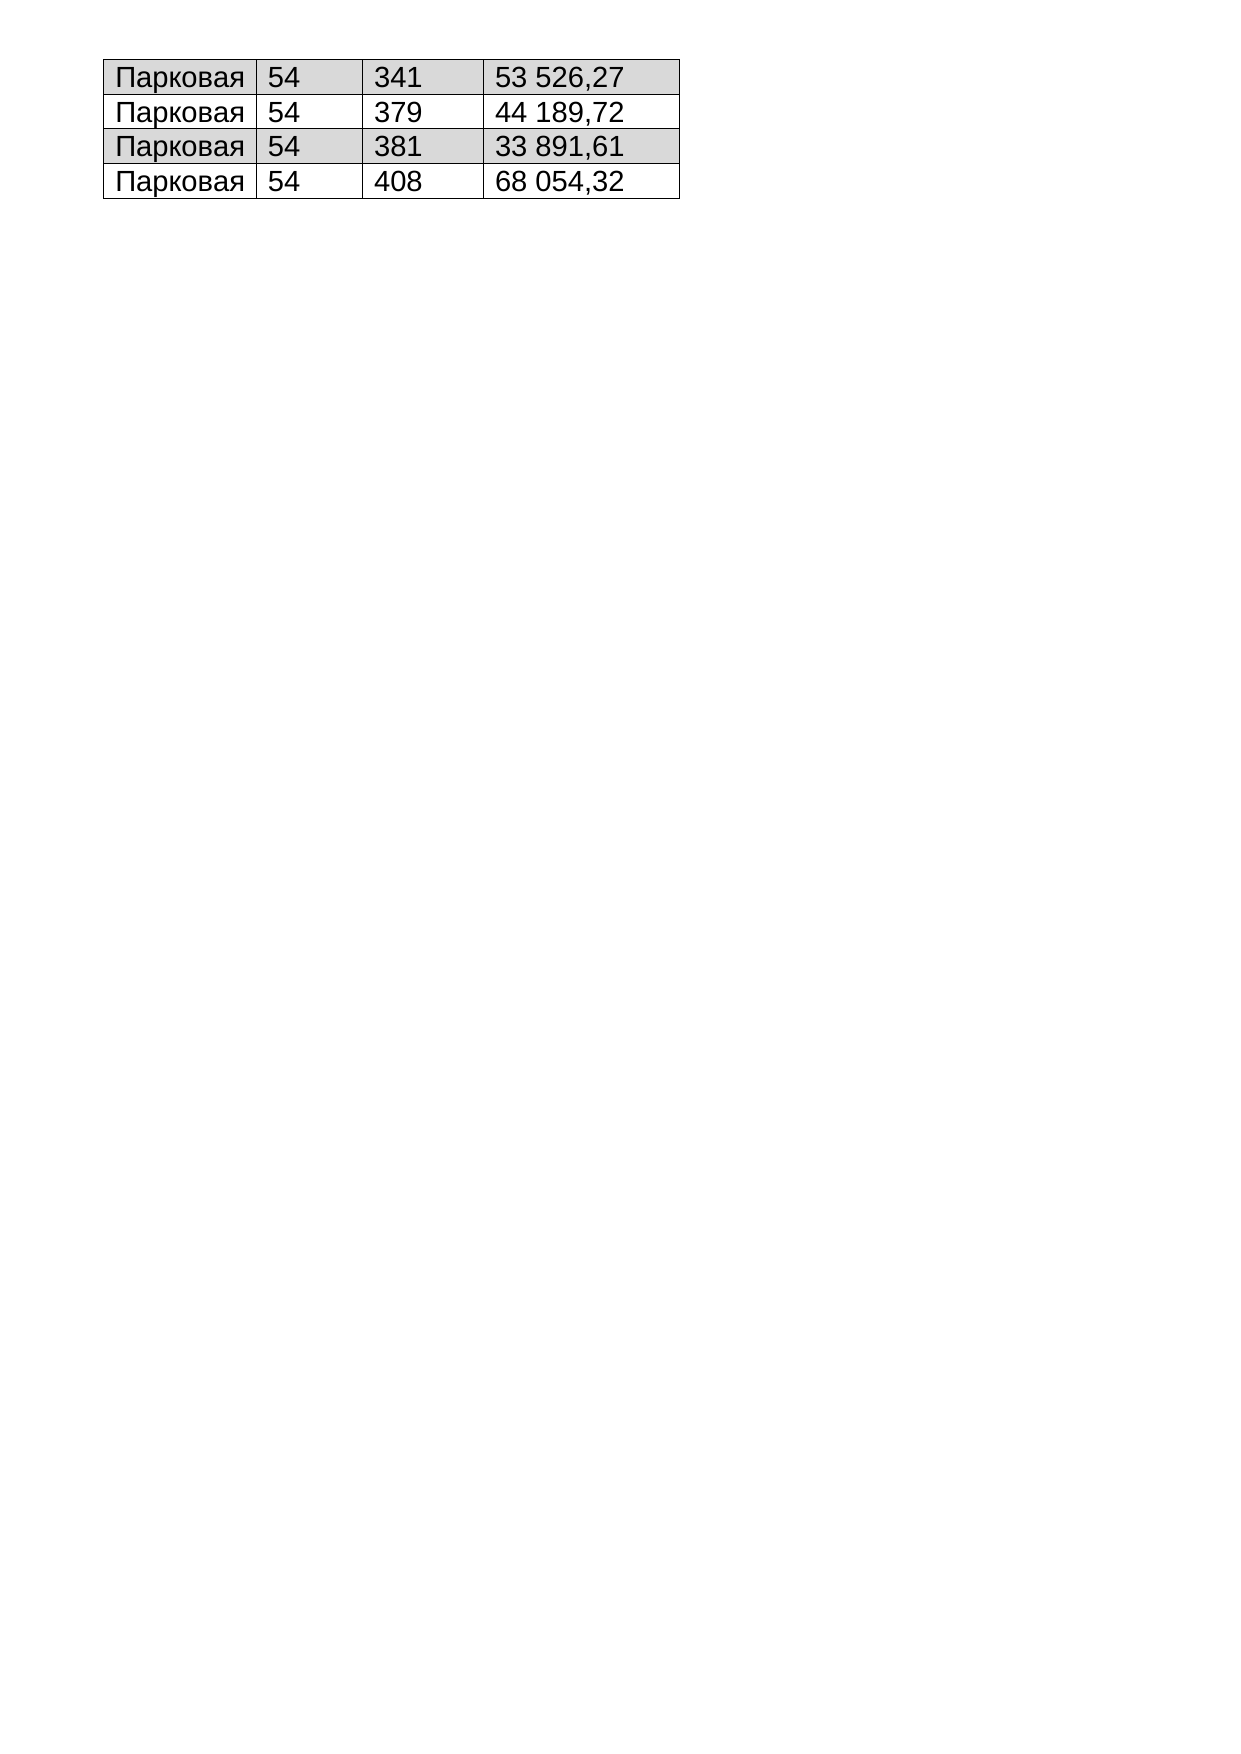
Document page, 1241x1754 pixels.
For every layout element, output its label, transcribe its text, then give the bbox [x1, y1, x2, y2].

table_cell 408 [363, 164, 483, 197]
table_cell 53 526,27 [484, 60, 679, 94]
table_cell 54 [257, 164, 362, 197]
table_cell Парковая [104, 95, 256, 128]
table_cell 54 [257, 95, 362, 128]
table_cell 33 891,61 [484, 129, 679, 163]
table_cell 44 189,72 [484, 95, 679, 128]
table_cell 68 054,32 [484, 164, 679, 197]
table_cell 341 [363, 60, 483, 94]
table_cell 379 [363, 95, 483, 128]
table_cell Парковая [104, 129, 256, 163]
table_cell 54 [257, 60, 362, 94]
table_cell 54 [257, 129, 362, 163]
table_cell Парковая [104, 164, 256, 197]
table_cell Парковая [104, 60, 256, 94]
table_cell 381 [363, 129, 483, 163]
